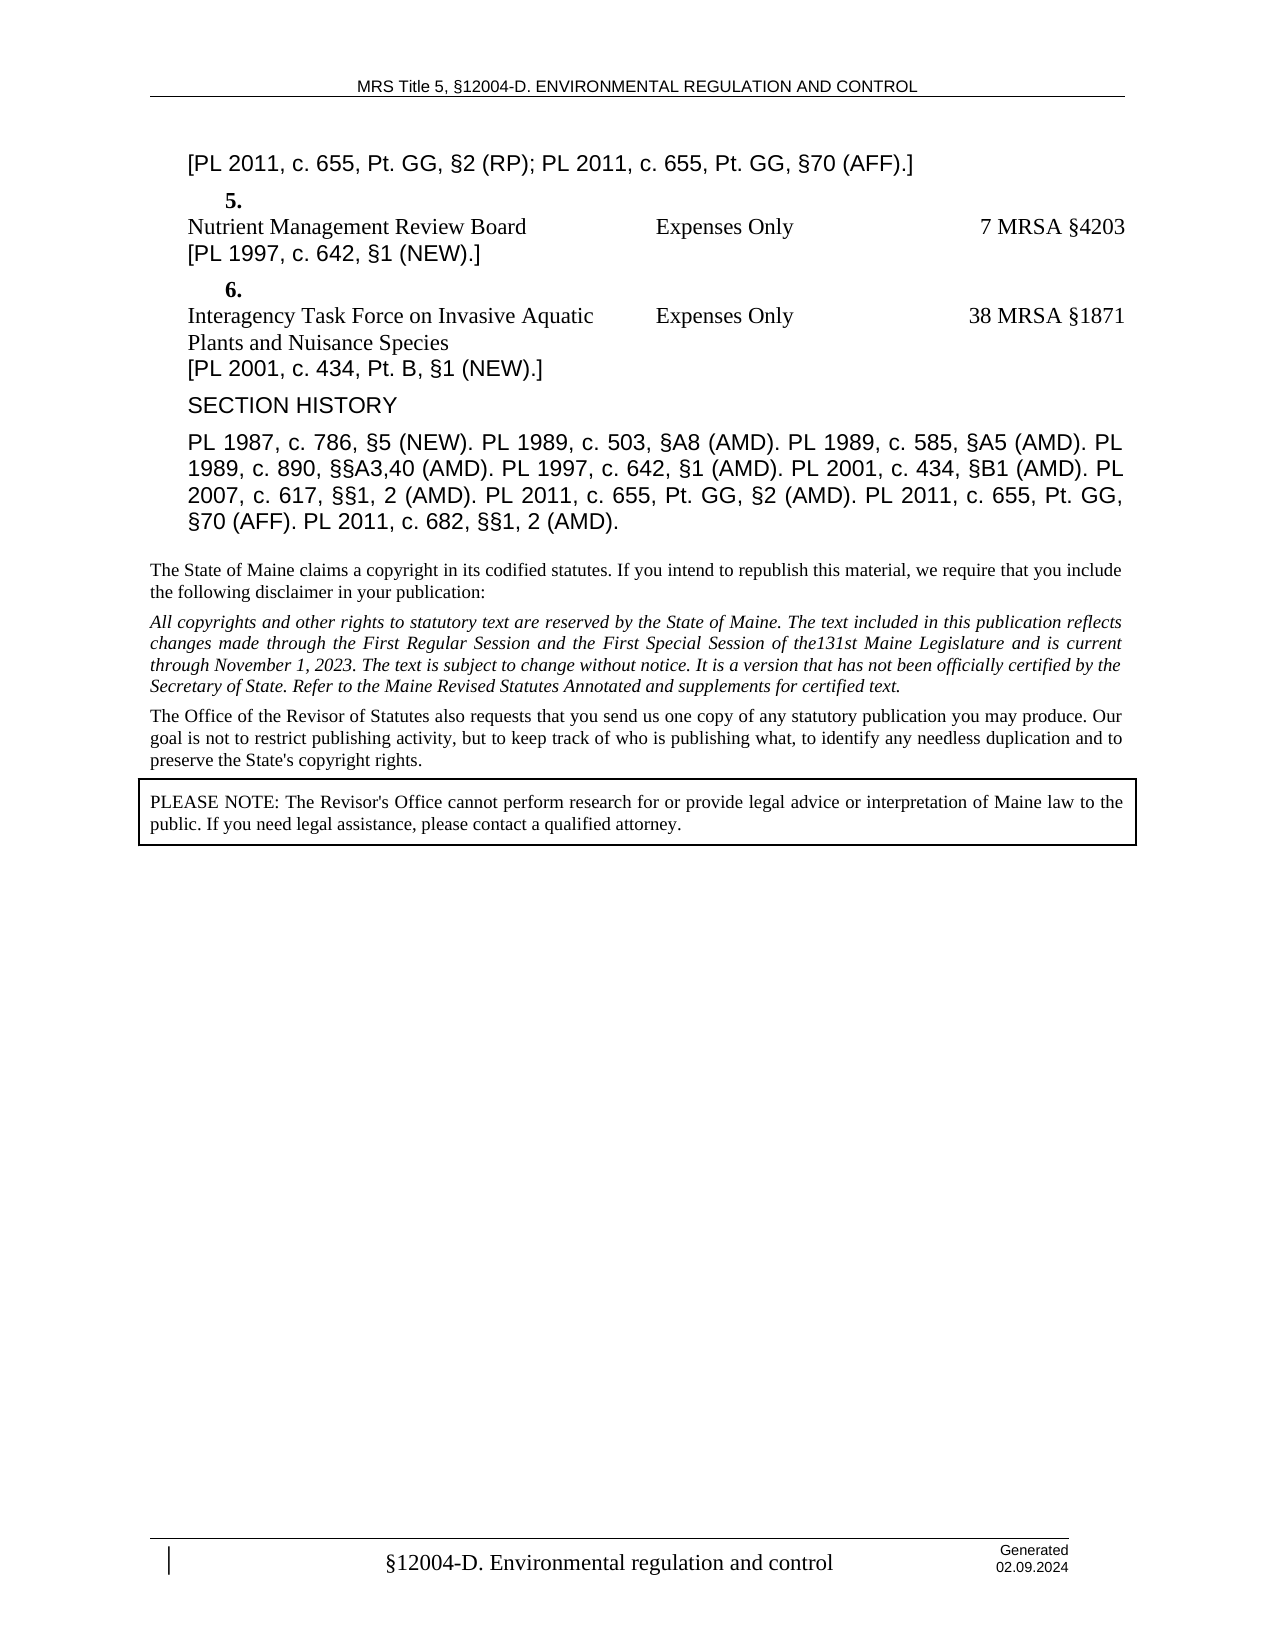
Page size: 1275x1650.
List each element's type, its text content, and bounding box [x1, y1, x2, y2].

text PL 1987, c. 786, §5 (NEW). PL 1989, c. 503, §A8 (AMD). PL 1989, c. 585, §A5 (AMD). PL 1989, c. 890, §§A3,40 (AMD). PL 1997, c. 642, §1 (AMD). PL 2001, c. 434, §B1 (AMD). PL 2007, c. 617, §§1, 2 (AMD). PL 2011, c. 655, Pt. GG, §2 (AMD). PL 2011, c. 655, Pt. GG, §70 (AFF). PL 2011, c. 682, §§1, 2 (AMD). [187, 429, 1125, 534]
table_header Interagency Task Force on Invasive Aquatic Plants and Nuisance Species [188, 303, 656, 355]
text [PL 2011, c. 655, Pt. GG, §2 (RP); PL 2011, c. 655, Pt. GG, §70 (AFF).] [187, 150, 1125, 176]
text SECTION HISTORY [187, 392, 1125, 418]
table_header Expenses Only [656, 303, 909, 355]
table_header 7 MRSA §4203 [909, 213, 1125, 239]
table_header Nutrient Management Review Board [188, 213, 656, 239]
table_header Expenses Only [656, 213, 909, 239]
text 6. [187, 276, 1125, 303]
text 5. [187, 187, 1125, 213]
text The Office of the Revisor of Statutes also requests that you send us one copy of any statutory publication you may produce. Our goal is not to restrict publishing activity, but to keep track of who is publishing what, to identify any needless duplication and to preserve the State's copyright rights. [150, 705, 1125, 770]
text PLEASE NOTE: The Revisor's Office cannot perform research for or provide legal advice or interpretation of Maine law to the public. If you need legal assistance, please contact a qualified attorney. [140, 780, 1135, 844]
text [PL 1997, c. 642, §1 (NEW).] [187, 239, 1125, 266]
text The State of Maine claims a copyright in its codified statutes. If you intend to republish this material, we require that you include the following disclaimer in your publication: [150, 559, 1125, 602]
text [PL 2001, c. 434, Pt. B, §1 (NEW).] [187, 355, 1125, 382]
table_header 38 MRSA §1871 [909, 303, 1125, 355]
text All copyrights and other rights to statutory text are reserved by the State of Maine. The text included in this publication reflects changes made through the First Regular Session and the First Special Session of the131st Maine Legislature and is current through November 1, 2023 . The text is subject to change without notice. It is a version that has not been officially certified by the Secretary of State. Refer to the Maine Revised Statutes Annotated and supplements for certified text. [150, 611, 1125, 697]
